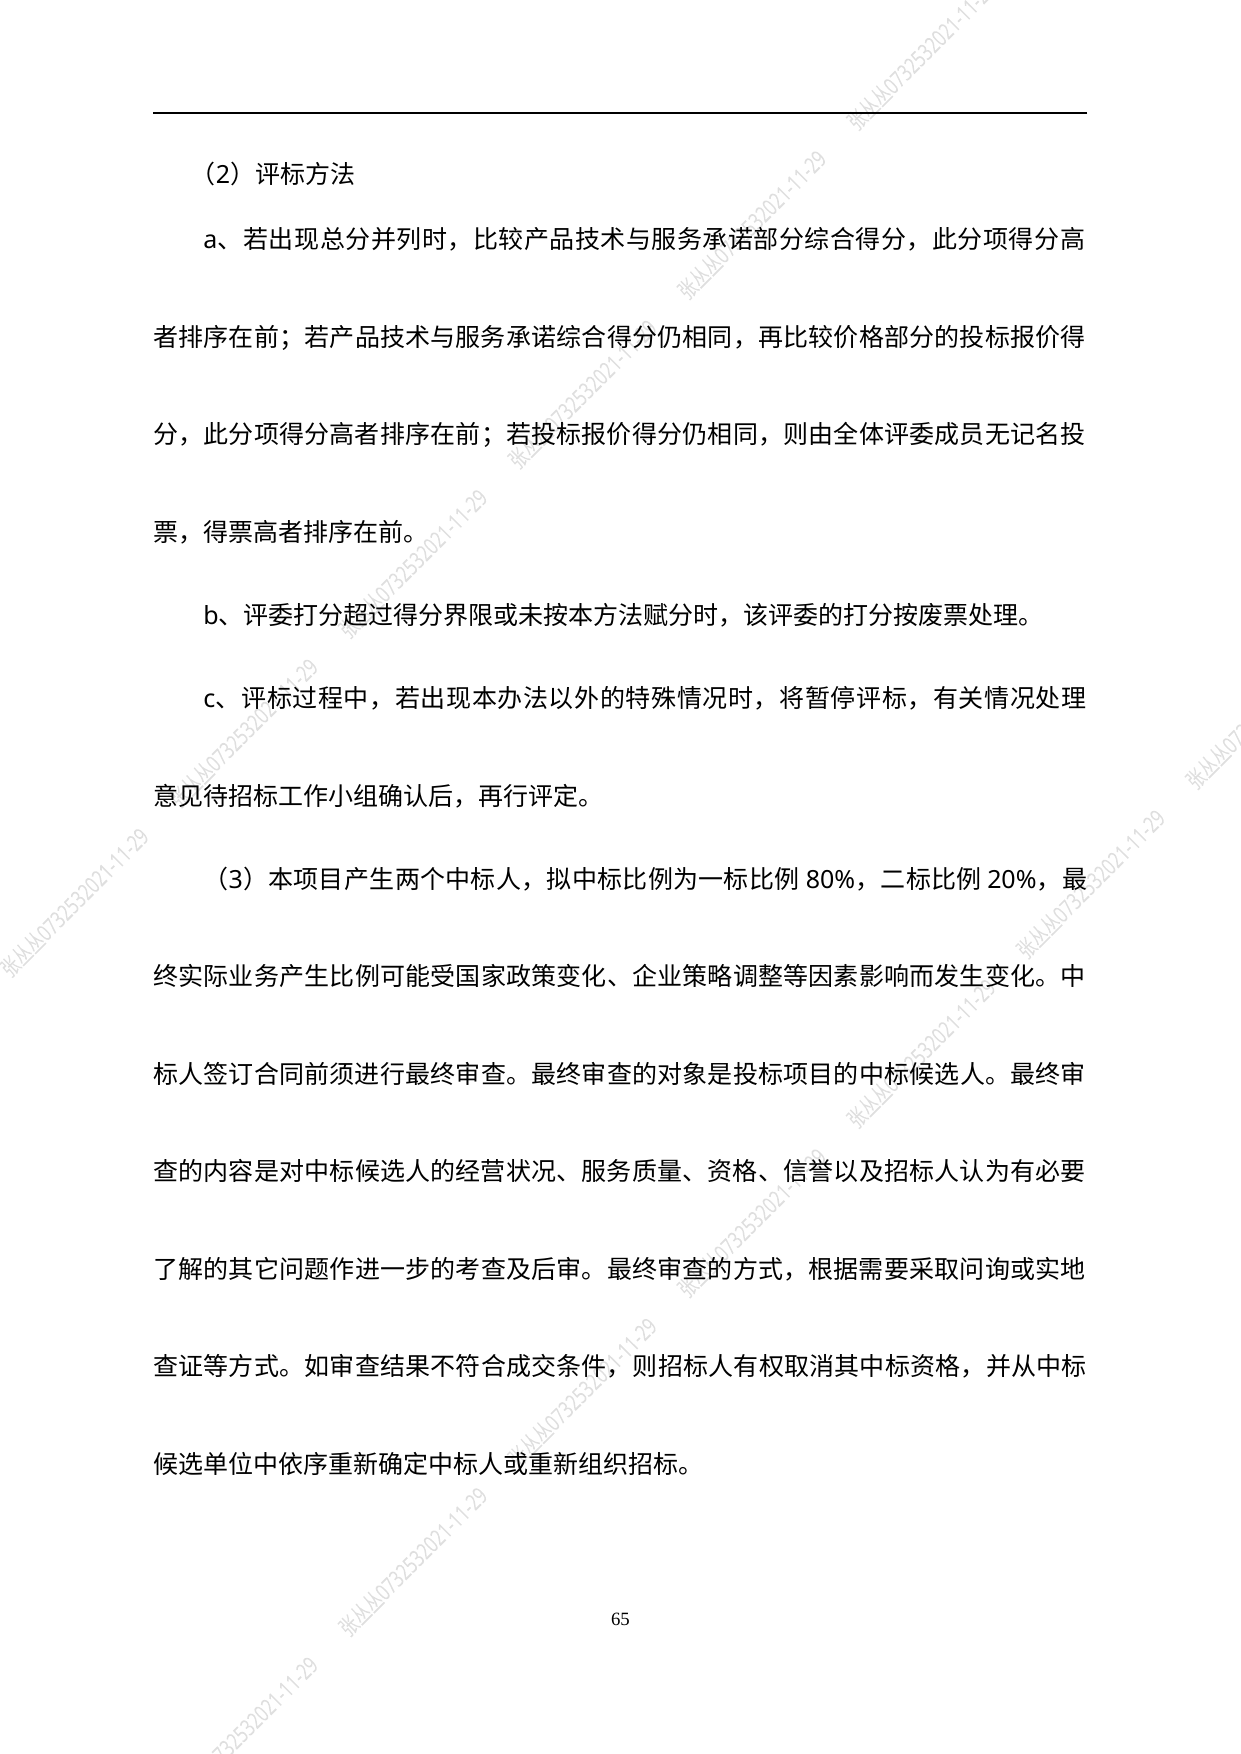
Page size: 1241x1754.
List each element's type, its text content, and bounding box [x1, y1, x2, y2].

text a、若出现总分并列时，比较产品技术与服务承诺部分综合得分，此分项得分高者排序在前；若产品技术与服务承诺综合得分仍相同，再比较价格部分的投标报价得分，此分项得分高者排序在前；若投标报价得分仍相同，则由全体评委成员无记名投票，得票高者排序在前。 [153, 205, 1087, 563]
text （3）本项目产生两个中标人，拟中标比例为一标比例80%，二标比例20%，最终实际业务产生比例可能受国家政策变化、企业策略调整等因素影响而发生变化。中标人签订合同前须进行最终审查。最终审查的对象是投标项目的中标候选人。最终审查的内容是对中标候选人的经营状况、服务质量、资格、信誉以及招标人认为有必要了解的其它问题作进一步的考查及后审。最终审查的方式，根据需要采取问询或实地查证等方式。如审查结果不符合成交条件，则招标人有权取消其中标资格，并从中标候选单位中依序重新确定中标人或重新组织招标。 [153, 845, 1087, 1495]
text （2）评标方法 [153, 140, 1087, 205]
text c、评标过程中，若出现本办法以外的特殊情况时，将暂停评标，有关情况处理意见待招标工作小组确认后，再行评定。 [153, 664, 1087, 827]
text b、评委打分超过得分界限或未按本方法赋分时，该评委的打分按废票处理。 [153, 581, 1087, 646]
